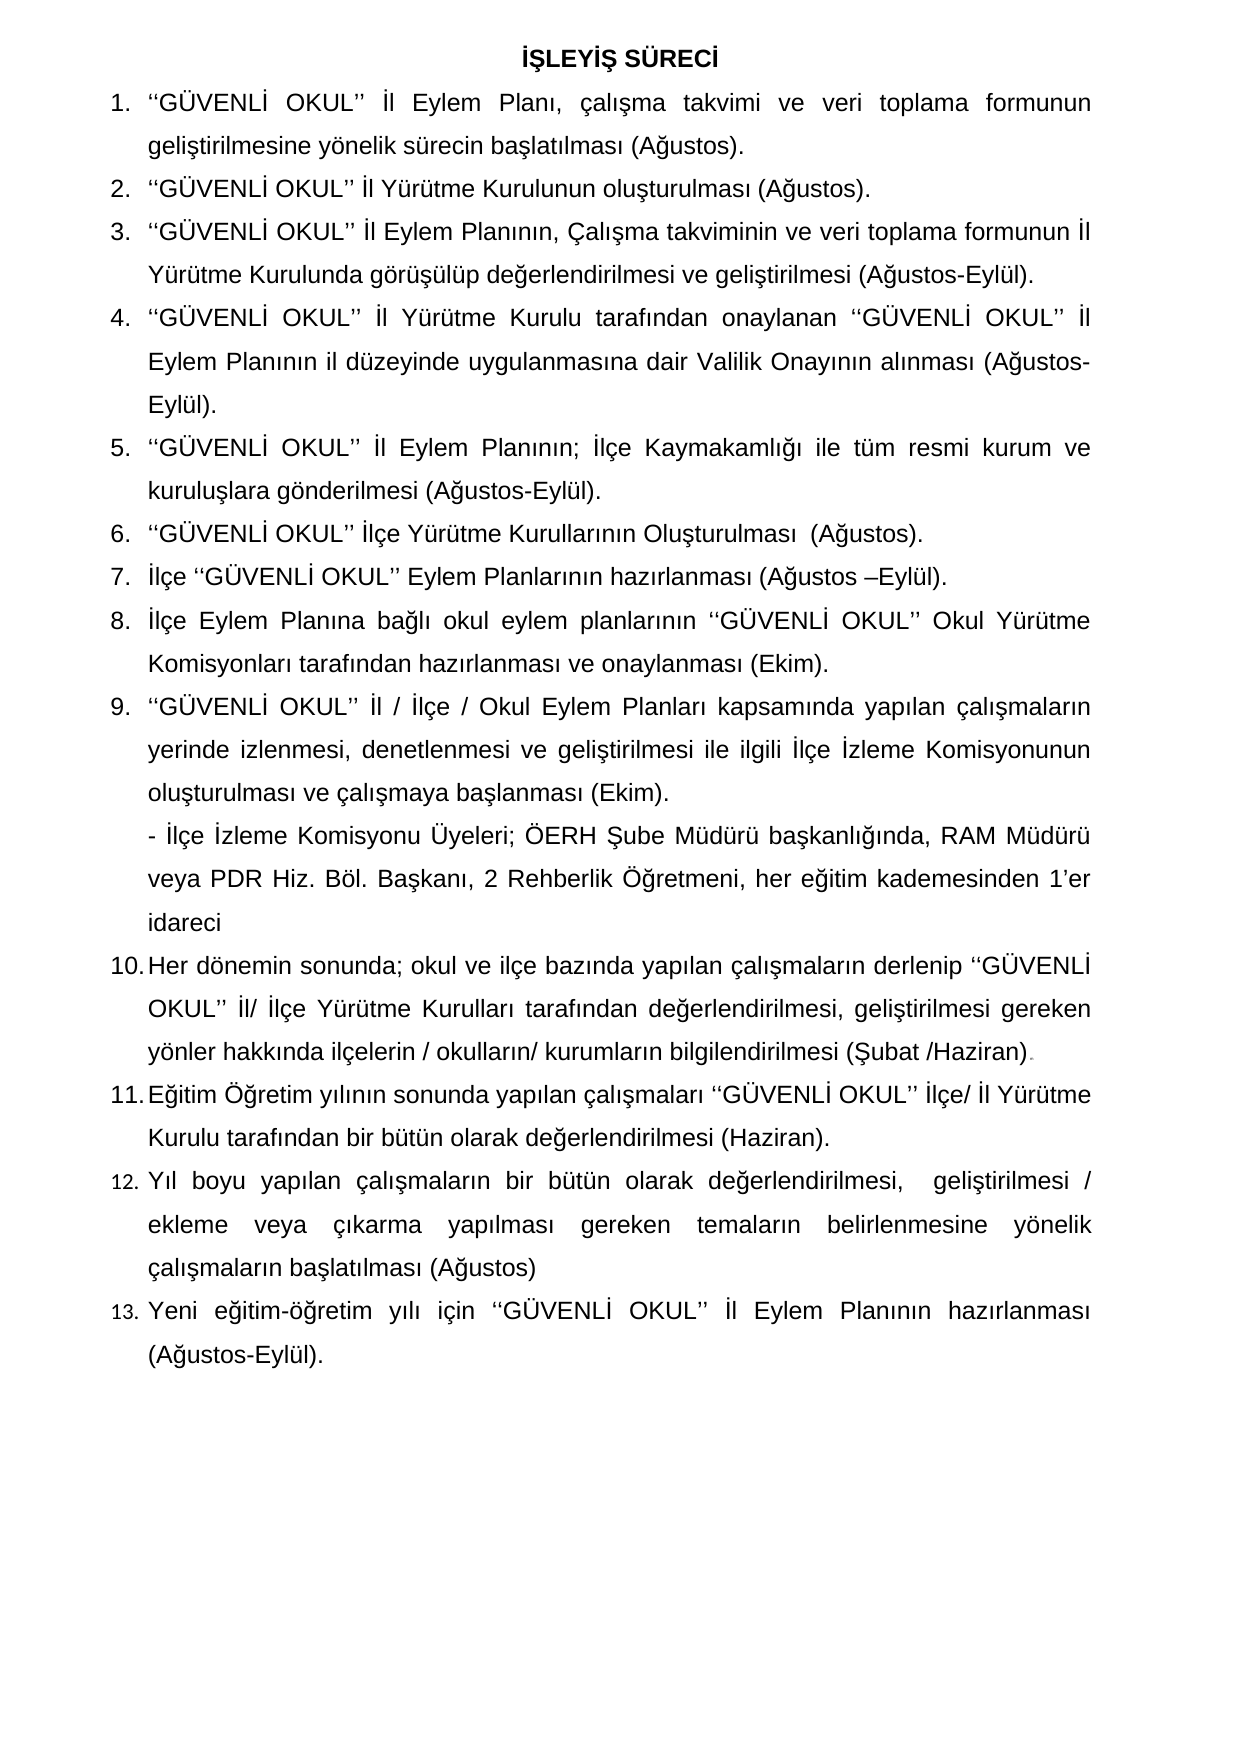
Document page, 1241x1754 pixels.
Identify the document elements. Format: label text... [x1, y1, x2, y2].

list İlçe ‘‘GÜVENLİ OKUL’’ Eylem Planlarının hazırlanması (Ağustos –Eylül). [110, 562, 1093, 591]
list ‘‘GÜVENLİ OKUL’’ İl Yürütme Kurulu tarafından onaylanan ‘‘GÜVENLİ OKUL’’ İl Eylem Planının il düzeyinde uygulanmasına dair Valilik Onayının alınması (Ağustos-Eylül). [110, 303, 1093, 418]
list Eğitim Öğretim yılının sonunda yapılan çalışmaları ‘‘GÜVENLİ OKUL’’ İlçe/ İl Yürütme Kurulu tarafından bir bütün olarak değerlendirilmesi (Haziran). [110, 1080, 1093, 1152]
list ‘‘GÜVENLİ OKUL’’ İl Eylem Planının; İlçe Kaymakamlığı ile tüm resmi kurum ve kuruluşlara gönderilmesi (Ağustos-Eylül). [110, 433, 1093, 504]
list Yeni eğitim-öğretim yılı için ‘‘GÜVENLİ OKUL’’ İl Eylem Planının hazırlanması (Ağustos-Eylül). [110, 1296, 1093, 1368]
list ‘‘GÜVENLİ OKUL’’ İl Eylem Planının, Çalışma takviminin ve veri toplama formunun İl Yürütme Kurulunda görüşülüp değerlendirilmesi ve geliştirilmesi (Ağustos-Eylül). [110, 217, 1093, 289]
list ‘‘GÜVENLİ OKUL’’ İl / İlçe / Okul Eylem Planları kapsamında yapılan çalışmaların yerinde izlenmesi, denetlenmesi ve geliştirilmesi ile ilgili İlçe İzleme Komisyonunun oluşturulması ve çalışmaya başlanması (Ekim). [110, 692, 1093, 807]
list İŞLEYİŞ SÜRECİ [148, 44, 1093, 73]
list ‘‘GÜVENLİ OKUL’’ İl Yürütme Kurulunun oluşturulması (Ağustos). [110, 174, 1093, 202]
list İlçe Eylem Planına bağlı okul eylem planlarının ‘‘GÜVENLİ OKUL’’ Okul Yürütme Komisyonları tarafından hazırlanması ve onaylanması (Ekim). [110, 606, 1093, 677]
list Yıl boyu yapılan çalışmaların bir bütün olarak değerlendirilmesi, geliştirilmesi / ekleme veya çıkarma yapılması gereken temaların belirlenmesine yönelik çalışmaların başlatılması (Ağustos) [110, 1166, 1093, 1282]
list ‘‘GÜVENLİ OKUL’’ İl Eylem Planı, çalışma takvimi ve veri toplama formunun geliştirilmesine yönelik sürecin başlatılması (Ağustos). [110, 87, 1093, 159]
list - İlçe İzleme Komisyonu Üyeleri; ÖERH Şube Müdürü başkanlığında, RAM Müdürü veya PDR Hiz. Böl. Başkanı, 2 Rehberlik Öğretmeni, her eğitim kademesinden 1’er idareci [148, 821, 1093, 936]
list ‘‘GÜVENLİ OKUL’’ İlçe Yürütme Kurullarının Oluşturulması (Ağustos). [110, 519, 1093, 548]
list Her dönemin sonunda; okul ve ilçe bazında yapılan çalışmaların derlenip ‘‘GÜVENLİ OKUL’’ İl/ İlçe Yürütme Kurulları tarafından değerlendirilmesi, geliştirilmesi gereken yönler hakkında ilçelerin / okulların/ kurumların bilgilendirilmesi (Şubat /Haziran) m [110, 951, 1093, 1066]
